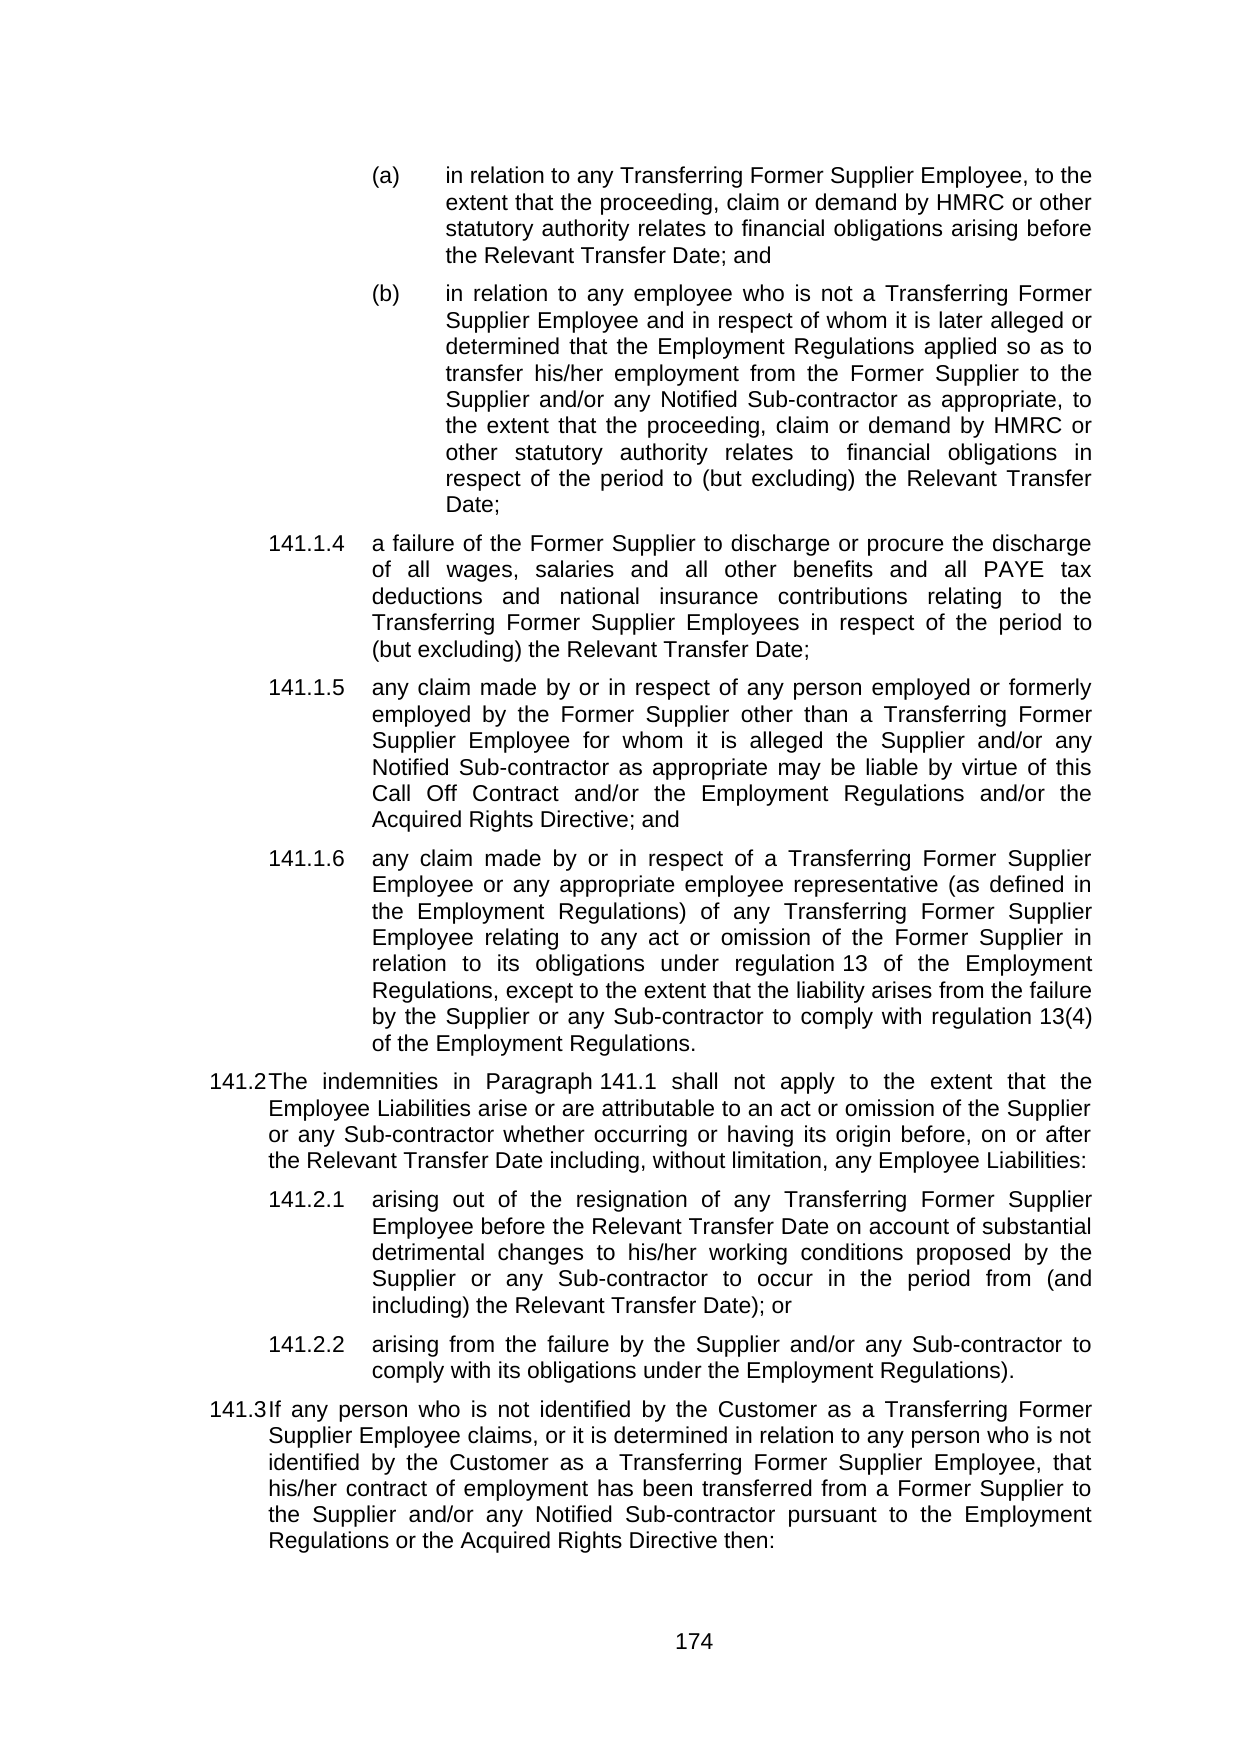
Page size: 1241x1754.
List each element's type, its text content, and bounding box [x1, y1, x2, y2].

text The indemnities in Paragraph 2.1 shall not apply to the extent that the Employee Liabilities arise or are attributable to an act or omission of the Supplier or any Sub-contractor whether occurring or having its origin before, on or after the Relevant Transfer Date including, without limitation, any Employee Liabilities: [209, 1068, 1093, 1174]
text any claim made by or in respect of a Transferring Former Supplier Employee or any appropriate employee representative (as defined in the Employment Regulations) of any Transferring Former Supplier Employee relating to any act or omission of the Former Supplier in relation to its obligations under regulation 13 of the Employment Regulations, except to the extent that the liability arises from the failure by the Supplier or any Sub-contractor to comply with regulation 13(4) of the Employment Regulations. [268, 845, 1093, 1056]
text a failure of the Former Supplier to discharge or procure the discharge of all wages, salaries and all other benefits and all PAYE tax deductions and national insurance contributions relating to the Transferring Former Supplier Employees in respect of the period to (but excluding) the Relevant Transfer Date; [268, 530, 1093, 662]
text If any person who is not identified by the Customer as a Transferring Former Supplier Employee claims, or it is determined in relation to any person who is not identified by the Customer as a Transferring Former Supplier Employee, that his/her contract of employment has been transferred from a Former Supplier to the Supplier and/or any Notified Sub-contractor pursuant to the Employment Regulations or the Acquired Rights Directive then: [209, 1396, 1093, 1554]
text any claim made by or in respect of any person employed or formerly employed by the Former Supplier other than a Transferring Former Supplier Employee for whom it is alleged the Supplier and/or any Notified Sub-contractor as appropriate may be liable by virtue of this Call Off Contract and/or the Employment Regulations and/or the Acquired Rights Directive; and [268, 674, 1093, 832]
text in relation to any Transferring Former Supplier Employee, to the extent that the proceeding, claim or demand by HMRC or other statutory authority relates to financial obligations arising before the Relevant Transfer Date; and [372, 162, 1093, 268]
text arising from the failure by the Supplier and/or any Sub-contractor to comply with its obligations under the Employment Regulations). [268, 1331, 1093, 1383]
text in relation to any employee who is not a Transferring Former Supplier Employee and in respect of whom it is later alleged or determined that the Employment Regulations applied so as to transfer his/her employment from the Former Supplier to the Supplier and/or any Notified Sub-contractor as appropriate, to the extent that the proceeding, claim or demand by HMRC or other statutory authority relates to financial obligations in respect of the period to (but excluding) the Relevant Transfer Date; [372, 280, 1093, 518]
text arising out of the resignation of any Transferring Former Supplier Employee before the Relevant Transfer Date on account of substantial detrimental changes to his/her working conditions proposed by the Supplier or any Sub-contractor to occur in the period from (and including) the Relevant Transfer Date); or [268, 1186, 1093, 1318]
